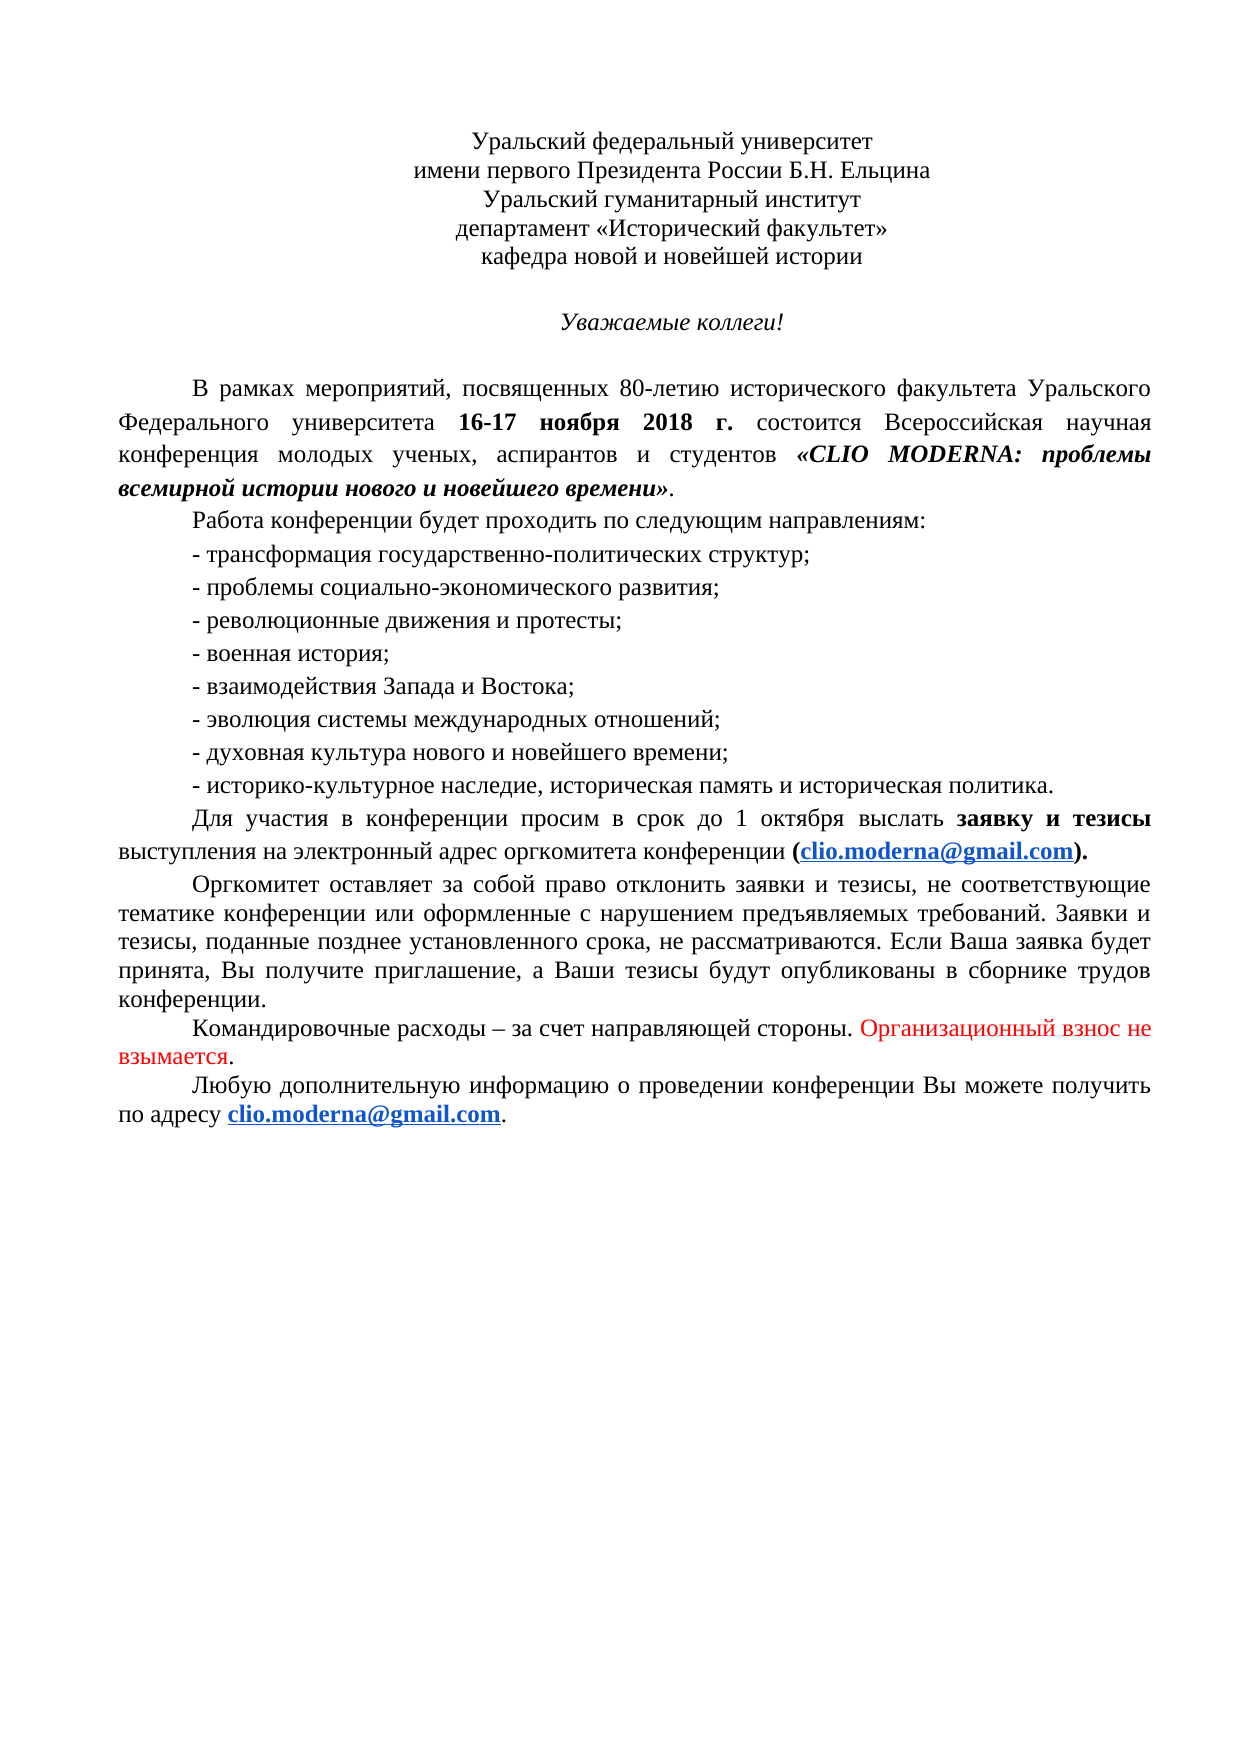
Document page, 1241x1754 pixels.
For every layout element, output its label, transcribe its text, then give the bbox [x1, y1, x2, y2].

text Работа конференции будет проходить по следующим направлениям: [118, 506, 1152, 534]
text Командировочные расходы – за счет направляющей стороны. Организационный взнос не взымается. [118, 1013, 1152, 1070]
text Оргкомитет оставляет за собой право отклонить заявки и тезисы, не соответствующие тематике конференции или оформленные с нарушением предъявляемых требований. Заявки и тезисы, поданные позднее установленного срока, не рассматриваются. Если Ваша заявка будет принята, Вы получите приглашение, а Ваши тезисы будут опубликованы в сборнике трудов конференции. [118, 869, 1152, 1013]
text - проблемы социально-экономического развития; [118, 572, 1152, 600]
text департамент «Исторический факультет» [118, 213, 1152, 241]
text - духовная культура нового и новейшего времени; [118, 737, 1152, 766]
text - революционные движения и протесты; [118, 605, 1152, 633]
text - военная история; [118, 638, 1152, 666]
text - взаимодействия Запада и Востока; [118, 671, 1152, 699]
text Для участия в конференции просим в срок до 1 октября выслать заявку и тезисы выступления на электронный адрес оргкомитета конференции (clio.moderna@gmail.com). [118, 803, 1152, 864]
text - историко-культурное наследие, историческая память и историческая политика. [118, 770, 1152, 798]
text кафедра новой и новейшей истории [118, 241, 1152, 270]
text Любую дополнительную информацию о проведении конференции Вы можете получить по адресу clio.moderna@gmail.com. [118, 1070, 1152, 1128]
text Уважаемые коллеги! [118, 307, 1152, 336]
text - эволюция системы международных отношений; [118, 704, 1152, 732]
text В рамках мероприятий, посвященных 80-летию исторического факультета Уральского Федерального университета 16-17 ноября 2018 г. состоится Всероссийская научная конференция молодых ученых, аспирантов и студентов «CLIO MODERNA: проблемы всемирной истории нового и новейшего времени». [118, 373, 1152, 501]
text Уральский гуманитарный институт [118, 184, 1152, 213]
text имени первого Президента России Б.Н. Ельцина [118, 155, 1152, 184]
text Уральский федеральный университет [118, 126, 1152, 155]
text - трансформация государственно-политических структур; [118, 539, 1152, 567]
